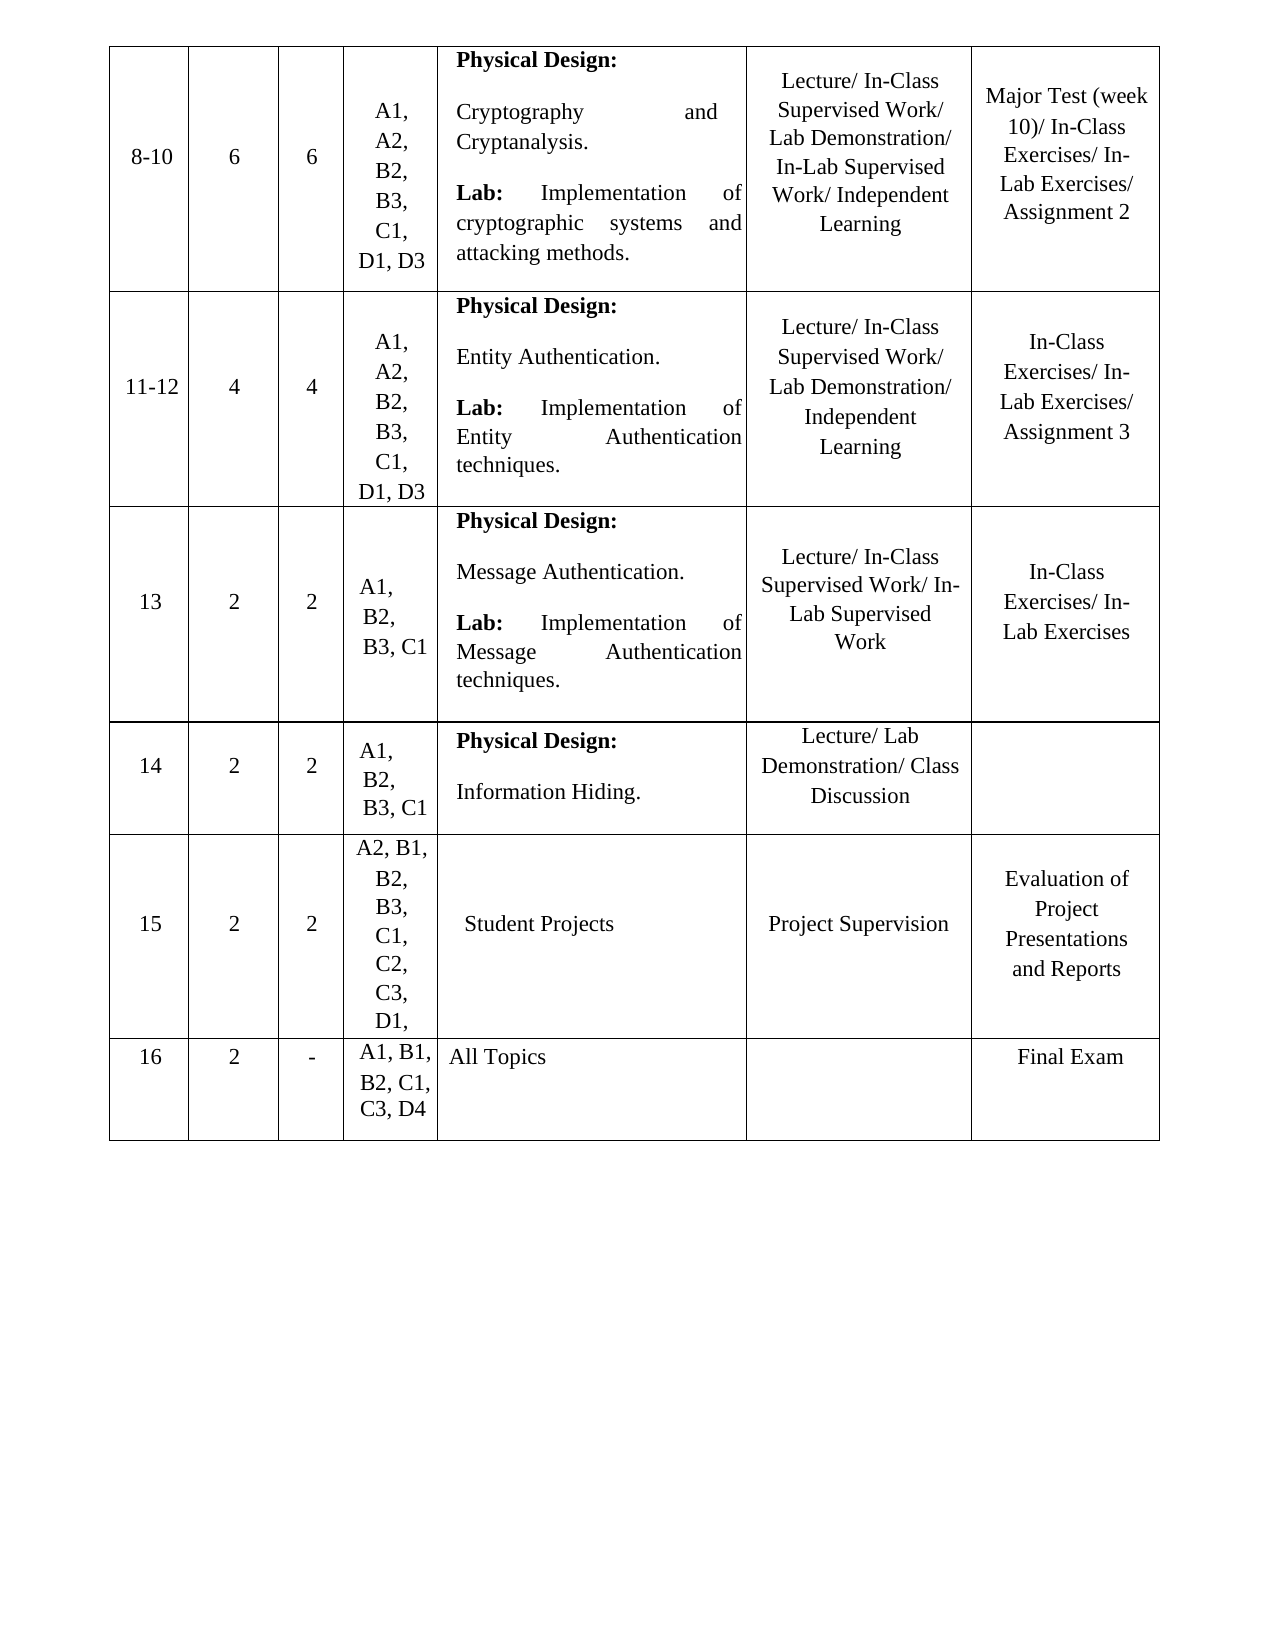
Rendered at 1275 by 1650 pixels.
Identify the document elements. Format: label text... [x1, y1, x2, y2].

table_cell Evaluation of Project Presentations and Reports [972, 835, 1159, 1038]
table_cell - [279, 1039, 343, 1139]
table_cell 2 [189, 835, 278, 1038]
table_cell 2 [189, 507, 278, 721]
table_cell Lecture/ In-Class Supervised Work/ In- Lab Supervised Work [747, 507, 971, 721]
table_cell Student Projects [438, 835, 746, 1038]
table_cell Lecture/ In-Class Supervised Work/ Lab Demonstration/ Independent Learning [747, 292, 971, 506]
table_cell 4 [189, 292, 278, 506]
table_cell Lecture/ Lab Demonstration/ Class Discussion [747, 723, 971, 834]
table_cell 2 [279, 835, 343, 1038]
table_cell A1, A2, B2, B3, C1, D1, D3 [344, 292, 437, 506]
table_cell 2 [279, 507, 343, 721]
table_cell A1, B2, B3, C1 [344, 723, 437, 834]
table_cell Physical Design: Information Hiding. [438, 723, 746, 834]
table_cell 6 [279, 47, 343, 291]
table_cell Physical Design: Cryptography and Cryptanalysis. Lab: Implementation of cryptographic systems and attacking methods. [438, 47, 746, 291]
table_cell Lecture/ In-Class Supervised Work/ Lab Demonstration/ In-Lab Supervised Work/ Independent Learning [747, 47, 971, 291]
table_cell In-Class Exercises/ In-Lab Exercises [972, 507, 1159, 721]
table_cell 13 [110, 507, 188, 721]
table_cell 15 [110, 835, 188, 1038]
table_cell A2, B1, B2, B3, C1, C2, C3, D1, D2, D3 [344, 835, 437, 1038]
table_cell A1, B1, B2, C1, C3, D4 [344, 1039, 437, 1139]
table_cell Final Exam [972, 1039, 1159, 1139]
table_cell 16 [110, 1039, 188, 1139]
table_cell In-Class Exercises/ In-Lab Exercises/ Assignment 3 [972, 292, 1159, 506]
table_cell 2 [189, 723, 278, 834]
table_cell 6 [189, 47, 278, 291]
table_cell 4 [279, 292, 343, 506]
table_cell [972, 723, 1159, 834]
table_cell 2 [189, 1039, 278, 1139]
table_cell Physical Design: Message Authentication. Lab: Implementation of Message Authentication techniques. [438, 507, 746, 721]
table_cell A1, B2, B3, C1 [344, 507, 437, 721]
table_cell A1, A2, B2, B3, C1, D1, D3 [344, 47, 437, 291]
table_cell All Topics [438, 1039, 746, 1139]
table_cell 14 [110, 723, 188, 834]
table_cell 11-12 [110, 292, 188, 506]
table_cell 8-10 [110, 47, 188, 291]
table_cell Physical Design: Entity Authentication. Lab: Implementation of Entity Authentication techniques. [438, 292, 746, 506]
table_cell Major Test (week 10)/ In-Class Exercises/ In-Lab Exercises/ Assignment 2 [972, 47, 1159, 291]
table_cell Project Supervision [747, 835, 971, 1038]
table_cell [747, 1039, 971, 1139]
table_cell 2 [279, 723, 343, 834]
